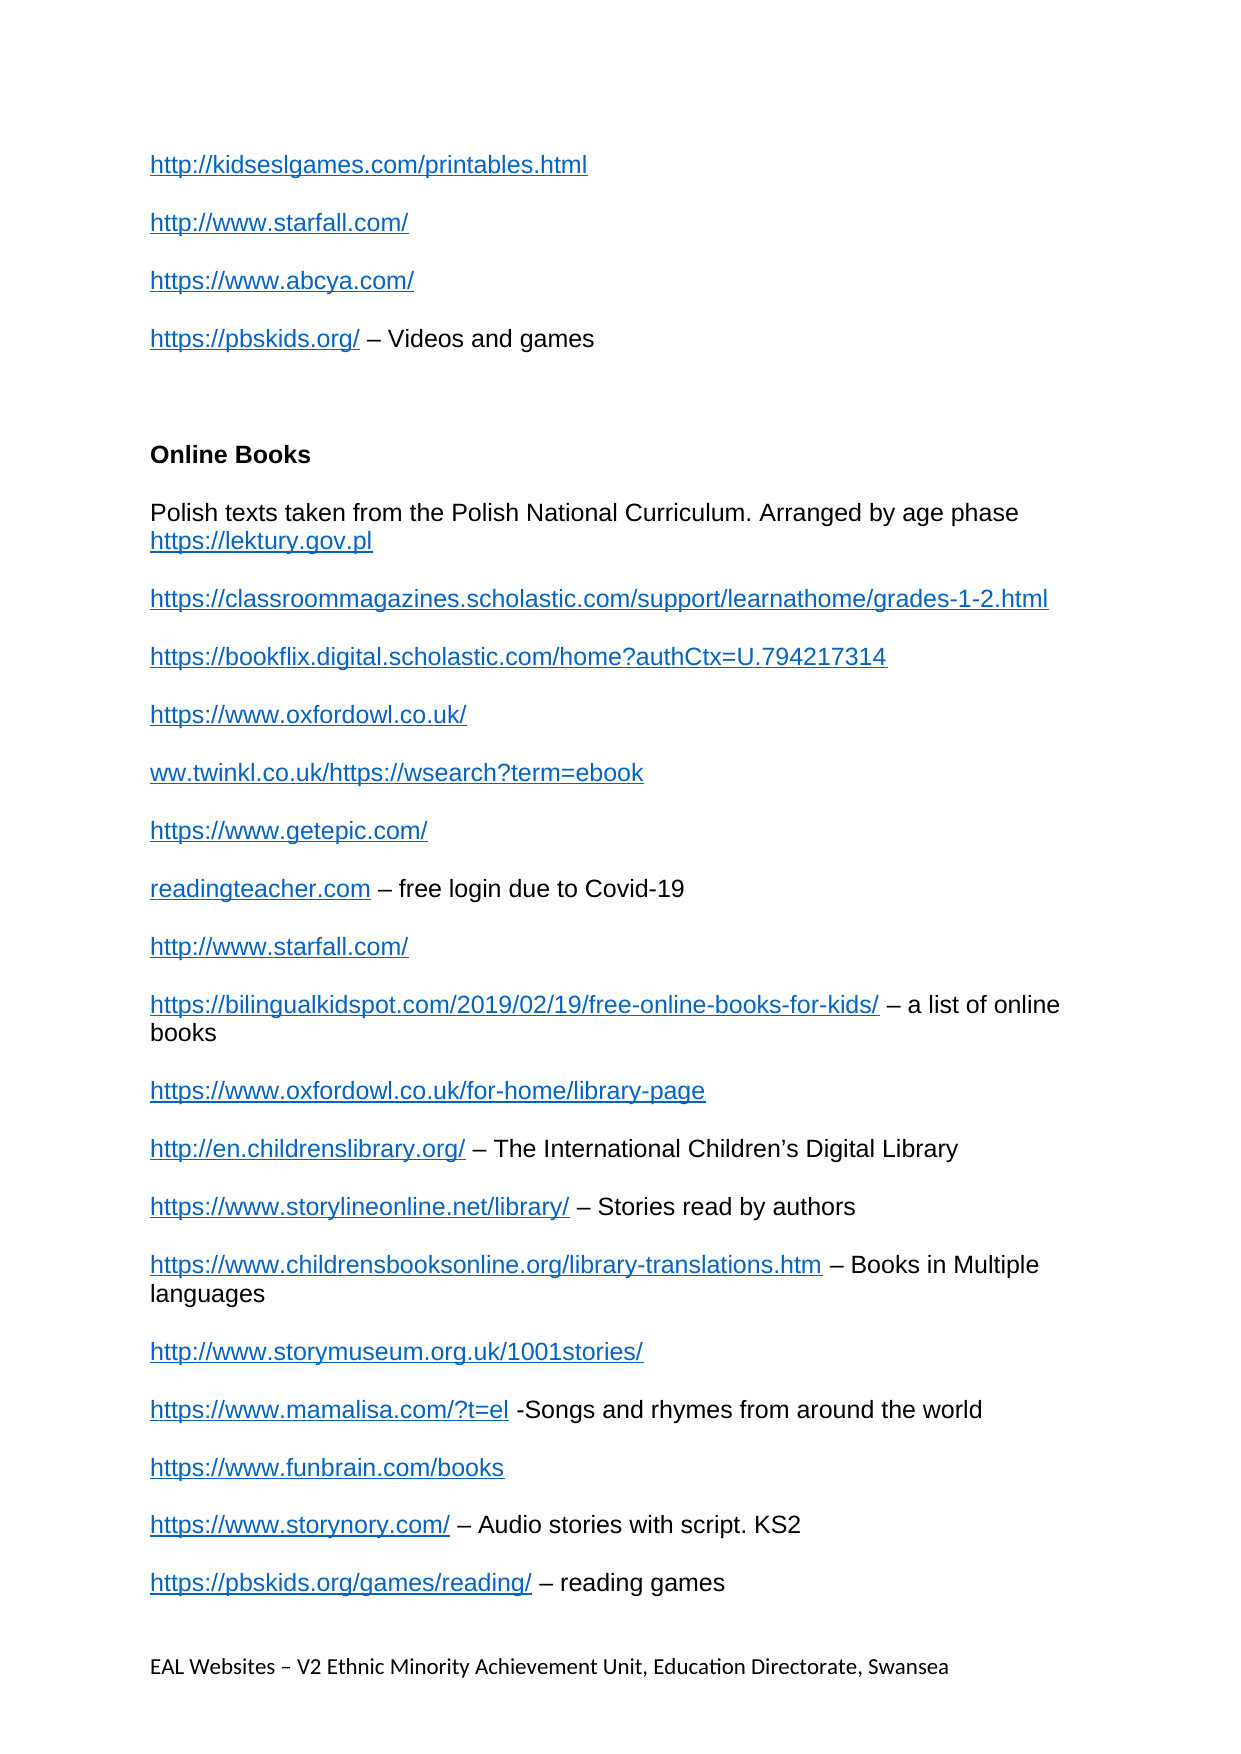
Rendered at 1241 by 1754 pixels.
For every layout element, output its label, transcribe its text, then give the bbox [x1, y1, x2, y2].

text https://bookflix.digital.scholastic.com/home?authCtx=U.794217314 [150, 642, 1090, 671]
text Polish texts taken from the Polish National Curriculum. Arranged by age phase https://lektury.gov.pl [150, 497, 1090, 555]
text https://www.childrensbooksonline.org/library-translations.htm – Books in Multiple languages [150, 1250, 1090, 1307]
text https://www.getepic.com/ [150, 816, 1090, 844]
text http://www.starfall.com/ [150, 208, 1090, 237]
text https://www.oxfordowl.co.uk/ [150, 700, 1090, 729]
subtitle Online Books [150, 439, 1090, 468]
text https://www.funbrain.com/books [150, 1452, 1090, 1481]
text https://www.oxfordowl.co.uk/for-home/library-page [150, 1076, 1090, 1105]
text https://classroommagazines.scholastic.com/support/learnathome/grades-1-2.html [150, 584, 1090, 613]
text https://www.abcya.com/ [150, 266, 1090, 294]
text https://pbskids.org/games/reading/ – reading games [150, 1568, 1090, 1597]
text http://www.starfall.com/ [150, 932, 1090, 960]
text ww.twinkl.co.uk/https://wsearch?term=ebook [150, 758, 1090, 787]
text https://www.storylineonline.net/library/ – Stories read by authors [150, 1192, 1090, 1221]
text https://www.mamalisa.com/?t=el -Songs and rhymes from around the world [150, 1394, 1090, 1423]
text readingteacher.com – free login due to Covid-19 [150, 874, 1090, 902]
text http://en.childrenslibrary.org/ – The International Children’s Digital Library [150, 1134, 1090, 1163]
text https://bilingualkidspot.com/2019/02/19/free-online-books-for-kids/ – a list of online books [150, 989, 1090, 1047]
text https://www.storynory.com/ – Audio stories with script. KS2 [150, 1510, 1090, 1539]
text https://pbskids.org/ – Videos and games [150, 324, 1090, 352]
text http://www.storymuseum.org.uk/1001stories/ [150, 1337, 1090, 1365]
text http://kidseslgames.com/printables.html [150, 150, 1090, 179]
